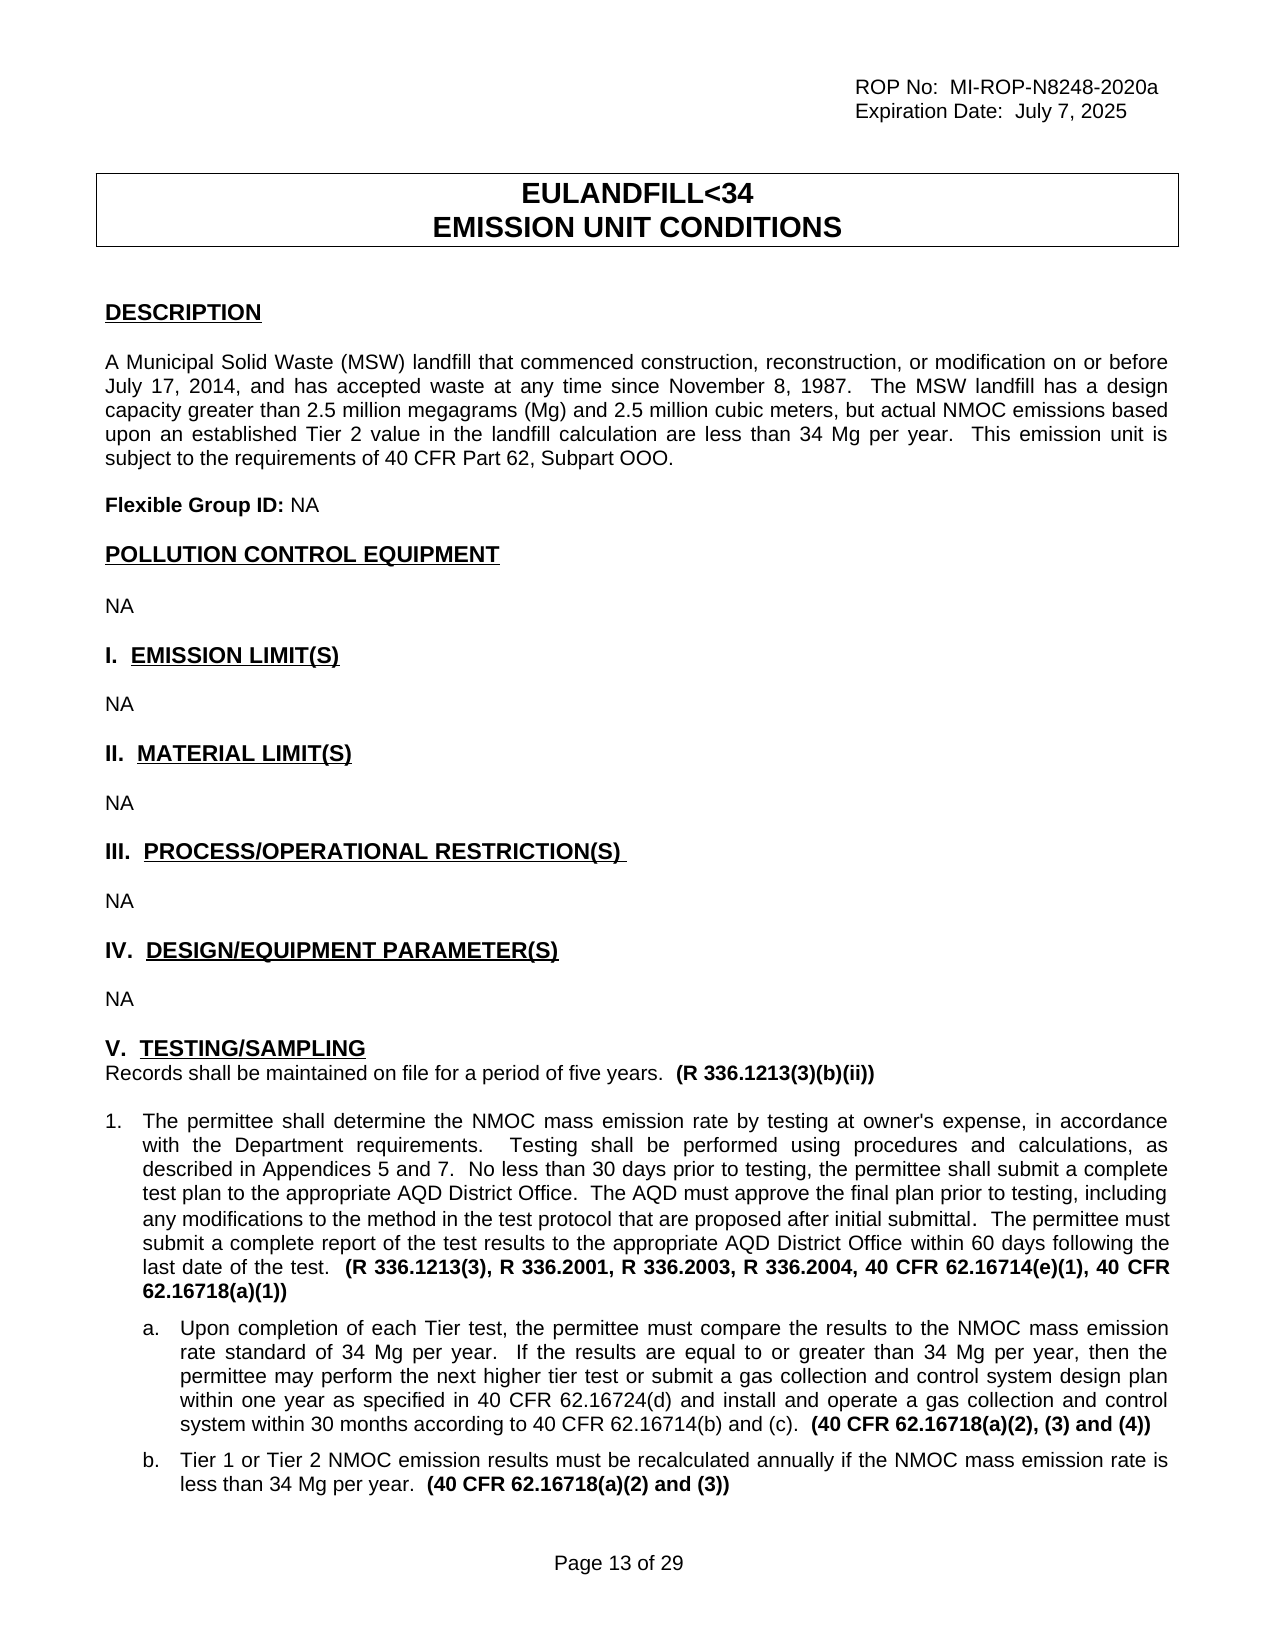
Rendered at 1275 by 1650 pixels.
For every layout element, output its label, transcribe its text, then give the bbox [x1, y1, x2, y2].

text III. PROCESS/OPERATIONAL RESTRICTION(S) [105, 838, 1170, 865]
subtitle EULANDFILL<34 [97, 174, 1178, 207]
text NA [105, 889, 1170, 913]
text NA [105, 987, 1170, 1011]
text V. TESTING/SAMPLING [105, 1035, 1170, 1061]
text II. MATERIAL LIMIT(S) [105, 740, 1170, 766]
text I. EMISSION LIMIT(S) [105, 642, 1170, 668]
text DESCRIPTION [105, 299, 1170, 326]
text EMISSION UNIT CONDITIONS [97, 207, 1178, 246]
text NA [105, 790, 1170, 814]
text IV. DESIGN/EQUIPMENT PARAMETER(S) [105, 937, 1170, 963]
text Records shall be maintained on file for a period of five years. (R 336.1213(3)(b)(ii)) [105, 1061, 1170, 1085]
list Tier 1 or Tier 2 NMOC emission results must be recalculated annually if the NMOC mass emission rate is less than 34 Mg per year. (40 CFR 62.16718(a)(2) and (3)) [142, 1448, 1170, 1496]
list Upon completion of each Tier test, the permittee must compare the results to the NMOC mass emission rate standard of 34 Mg per year. If the results are equal to or greater than 34 Mg per year, then the permittee may perform the next higher tier test or submit a gas collection and control system design plan within one year as specified in 40 CFR 62.16724(d) and install and operate a gas collection and control system within 30 months according to 40 CFR 62.16714(b) and (c). (40 CFR 62.16718(a)(2), (3) and (4)) [142, 1316, 1170, 1435]
text Flexible Group ID: NA [105, 493, 1170, 517]
text NA [105, 594, 1170, 618]
text POLLUTION CONTROL EQUIPMENT [105, 541, 1170, 568]
list The permittee shall determine the NMOC mass emission rate by testing at owner's expense, in accordance with the Department requirements. Testing shall be performed using procedures and calculations, as described in Appendices 5 and 7. No less than 30 days prior to testing, the permittee shall submit a complete test plan to the appropriate AQD District Office. The AQD must approve the final plan prior to testing, including any modifications to the method in the test protocol that are proposed after initial submittal. The permittee must submit a complete report of the test results to the appropriate AQD District Office within 60 days following the last date of the test. (R 336.1213(3), R 336.2001, R 336.2003, R 336.2004, 40 CFR 62.16714(e)(1), 40 CFR 62.16718(a)(1)) [105, 1109, 1170, 1303]
text NA [105, 692, 1170, 716]
text A Municipal Solid Waste (MSW) landfill that commenced construction, reconstruction, or modification on or before July 17, 2014, and has accepted waste at any time since November 8, 1987. The MSW landfill has a design capacity greater than 2.5 million megagrams (Mg) and 2.5 million cubic meters, but actual NMOC emissions based upon an established Tier 2 value in the landfill calculation are less than 34 Mg per year. This emission unit is subject to the requirements of 40 CFR Part 62, Subpart OOO. [105, 349, 1170, 469]
